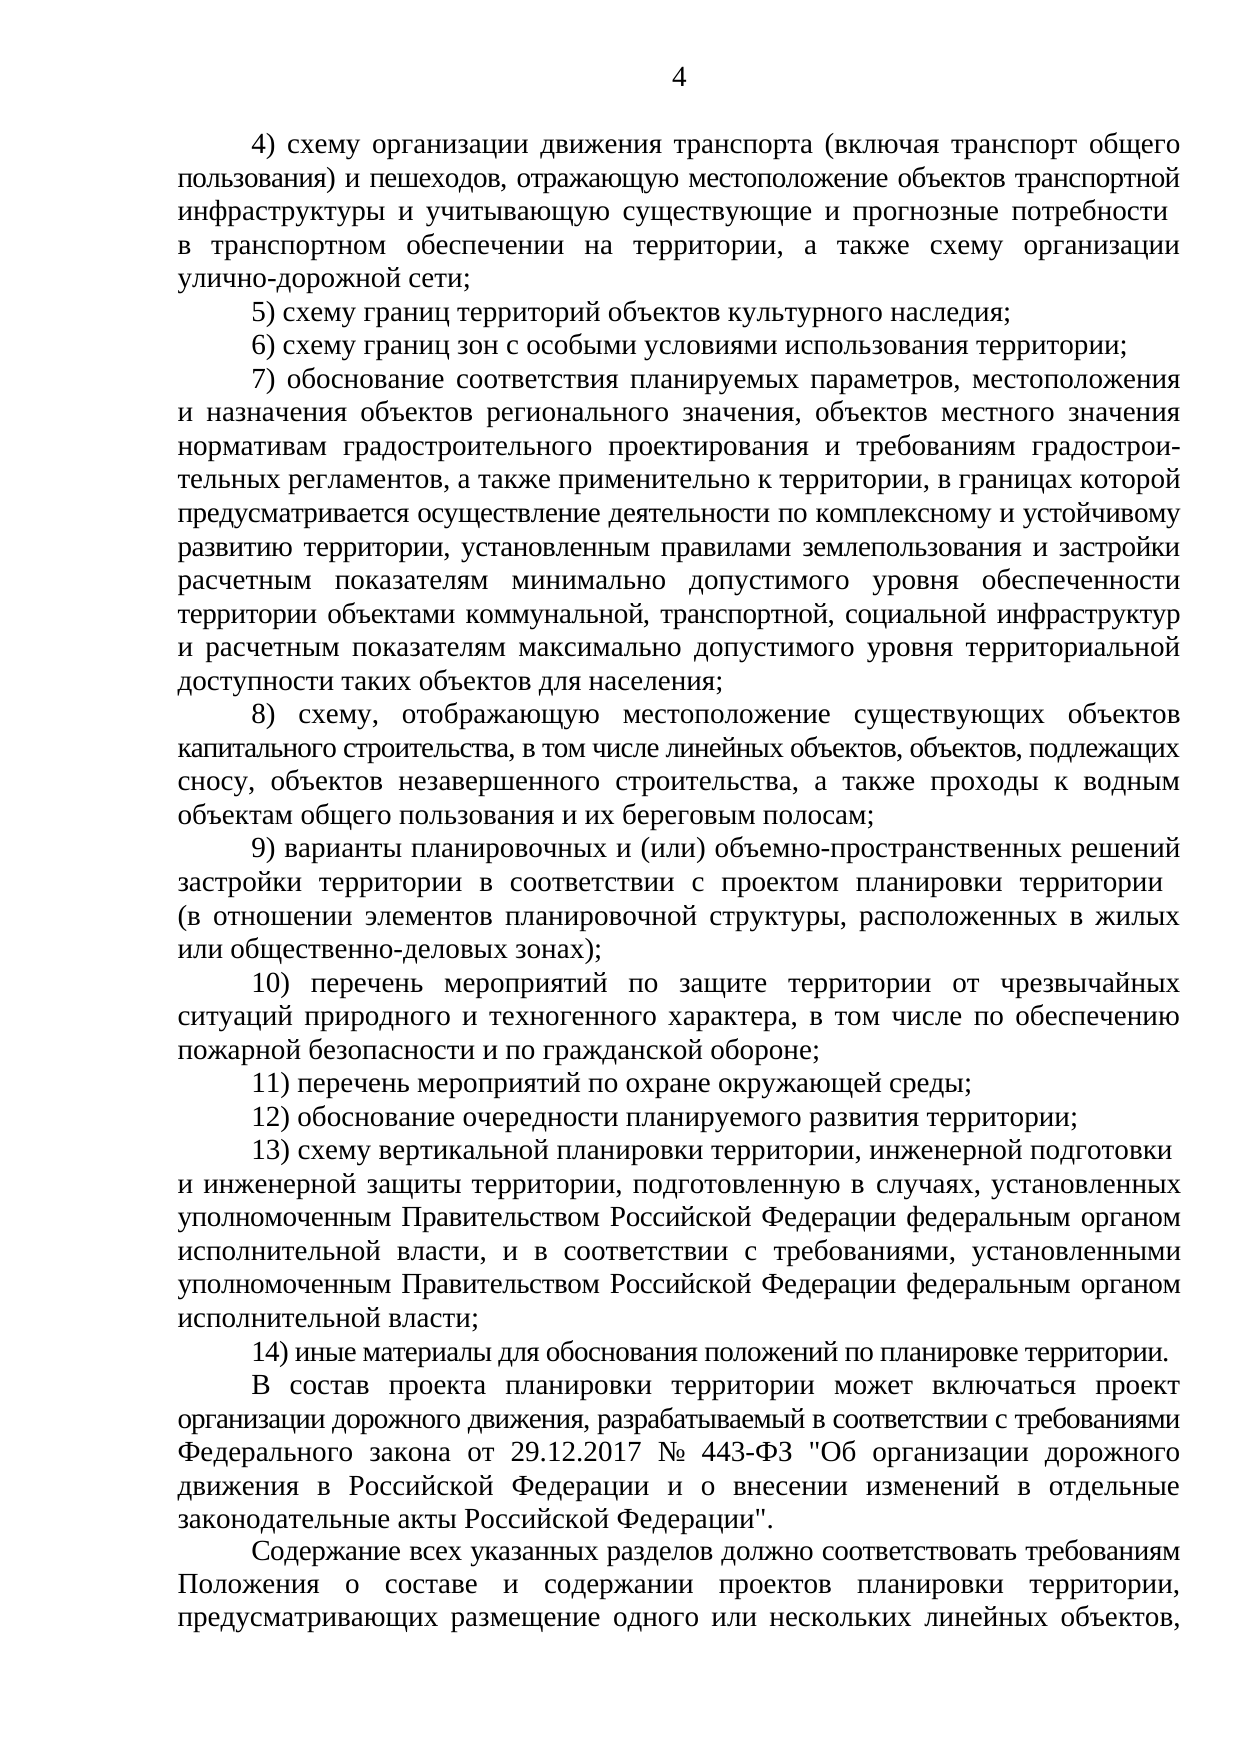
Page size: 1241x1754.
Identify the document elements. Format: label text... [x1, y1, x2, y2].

text 6) схему границ зон с особыми условиями использования территории; [177, 327, 1181, 361]
text 7) обоснование соответствия планируемых параметров, местоположения и назначения объектов регионального значения, объектов местного значения нормативам градостроительного проектирования и требованиям градострои-тельных регламентов, а также применительно к территории, в границах которой предусматривается осуществление деятельности по комплексному и устойчивому развитию территории, установленным правилами землепользования и застройки расчетным показателям минимально допустимого уровня обеспеченности территории объектами коммунальной, транспортной, социальной инфраструктур и расчетным показателям максимально допустимого уровня территориальной доступности таких объектов для населения; [177, 361, 1181, 696]
text 11) перечень мероприятий по охране окружающей среды; [177, 1065, 1181, 1099]
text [177, 1535, 1181, 1633]
text 14) иные материалы для обоснования положений по планировке территории. [177, 1334, 1181, 1367]
text 13) схему вертикальной планировки территории, инженерной подготовки и инженерной защиты территории, подготовленную в случаях, установленных уполномоченным Правительством Российской Федерации федеральным органом исполнительной власти, и в соответствии с требованиями, установленными уполномоченным Правительством Российской Федерации федеральным органом исполнительной власти; [177, 1132, 1181, 1334]
text 10) перечень мероприятий по защите территории от чрезвычайных ситуаций природного и техногенного характера, в том числе по обеспечению пожарной безопасности и по гражданской обороне; [177, 965, 1181, 1065]
text 8) схему, отображающую местоположение существующих объектов капитального строительства, в том числе линейных объектов, объектов, подлежащих сносу, объектов незавершенного строительства, а также проходы к водным объектам общего пользования и их береговым полосам; [177, 696, 1181, 831]
text 4) схему организации движения транспорта (включая транспорт общего пользования) и пешеходов, отражающую местоположение объектов транспортной инфраструктуры и учитывающую существующие и прогнозные потребности в транспортном обеспечении на территории, а также схему организации улично-дорожной сети; [177, 126, 1181, 294]
text В состав проекта планировки территории может включаться проект организации дорожного движения, разрабатываемый в соответствии с требованиями Федерального закона от 29.12.2017 № 443-ФЗ "Об организации дорожного движения в Российской Федерации и о внесении изменений в отдельные законодательные акты Российской Федерации". [177, 1367, 1181, 1535]
text 5) схему границ территорий объектов культурного наследия; [177, 294, 1181, 327]
text 12) обоснование очередности планируемого развития территории; [177, 1099, 1181, 1132]
text 9) варианты планировочных и (или) объемно-пространственных решений застройки территории в соответствии с проектом планировки территории (в отношении элементов планировочной структуры, расположенных в жилых или общественно-деловых зонах); [177, 831, 1181, 965]
